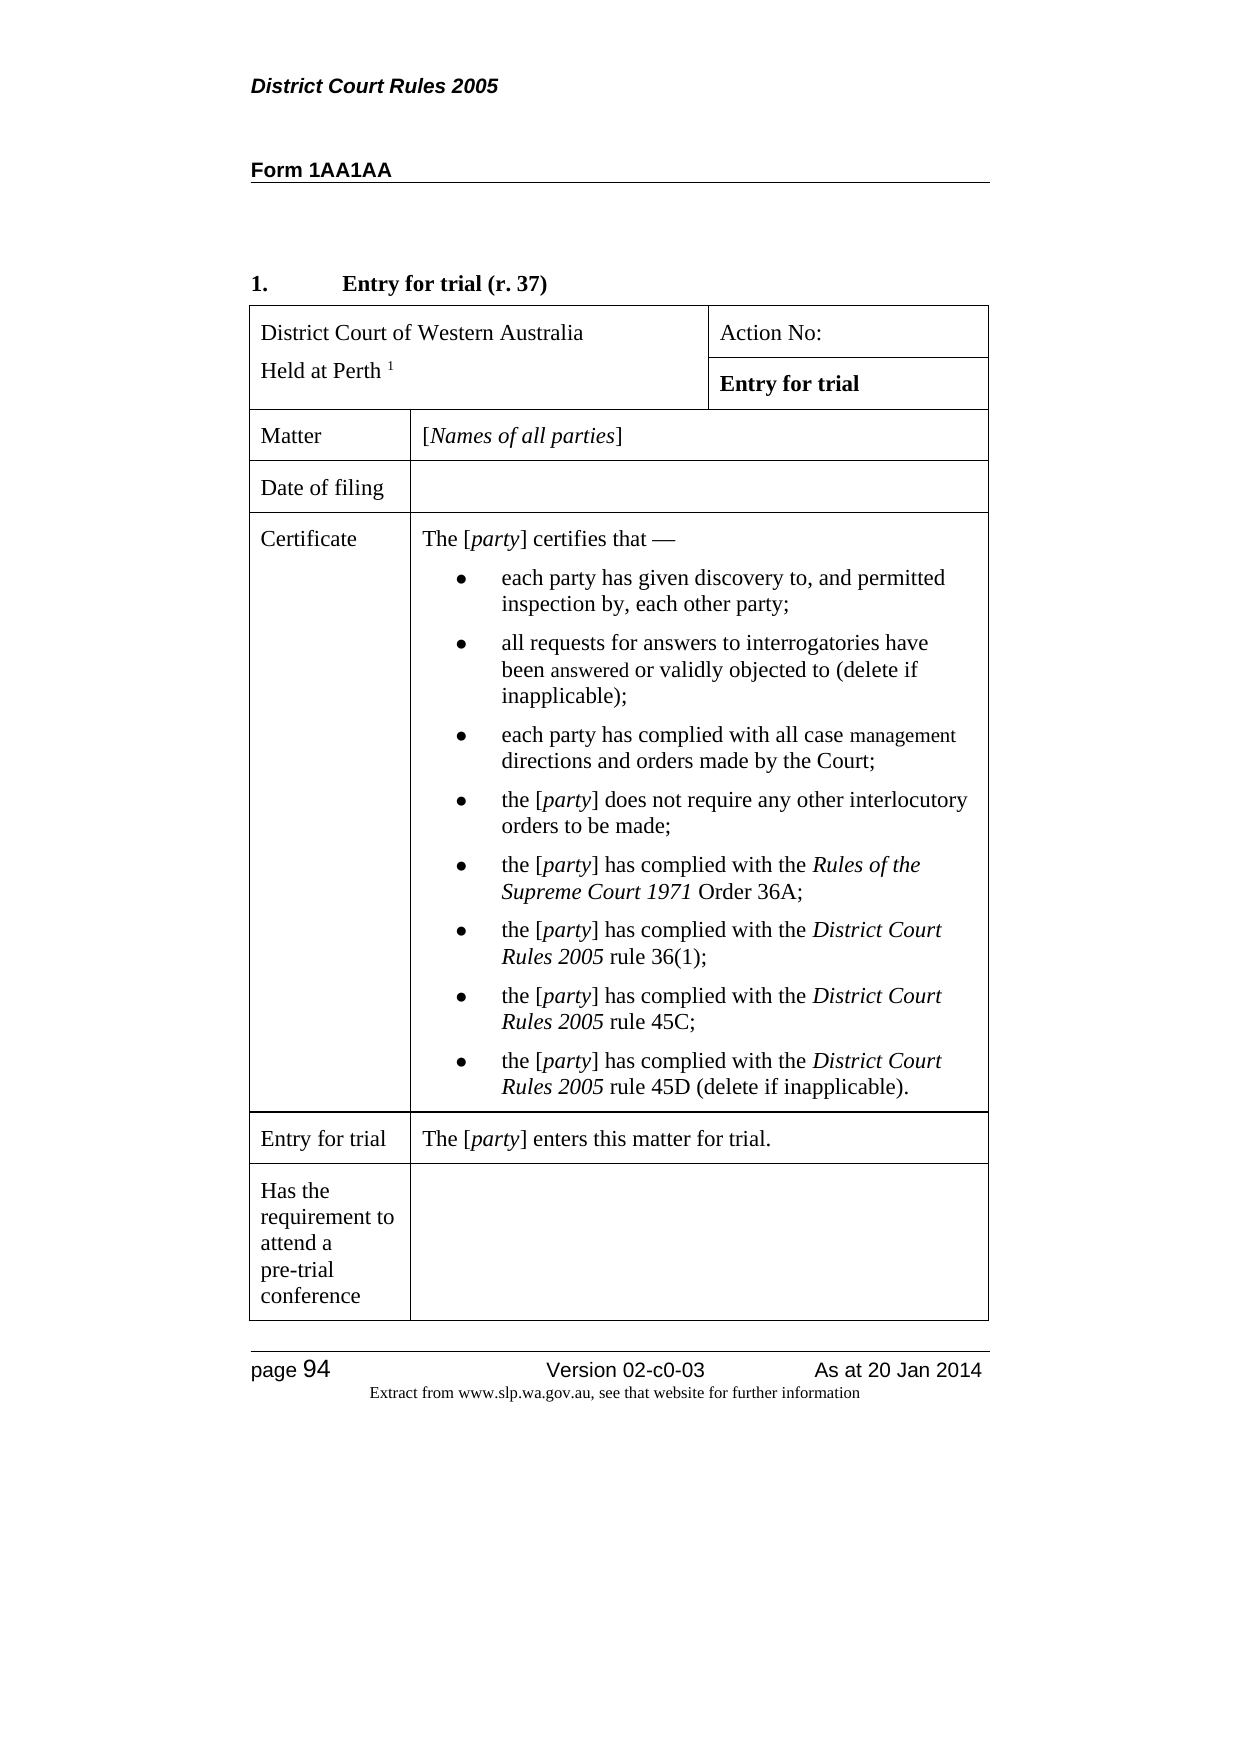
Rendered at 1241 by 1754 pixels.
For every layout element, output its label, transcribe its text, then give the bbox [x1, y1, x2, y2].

table_cell [411, 461, 988, 512]
table_cell Entry for trial [709, 358, 988, 408]
table_cell Certificate [250, 513, 410, 1111]
table_cell Matter [250, 410, 410, 460]
table_header District Court of Western Australia Held at Perth 1 [250, 306, 708, 408]
table_cell [Names of all parties] [411, 410, 988, 460]
table_cell Entry for trial [250, 1113, 410, 1163]
subtitle 1. Entry for trial (r. 37) [251, 270, 990, 297]
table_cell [250, 1164, 410, 1320]
table_header Action No: [709, 306, 988, 357]
table_cell The [party] enters this matter for trial. [411, 1113, 988, 1163]
table_cell Date of filing [250, 461, 410, 512]
table_cell [411, 1164, 988, 1320]
table_cell The [party] certifies that — ● each party has given discovery to, and permitted inspection by, each other party; ● all requests for answers to interrogatories have been answered or validly objected to (delete if inapplicable); ● each party has complied with all case management directions and orders made by the Court; ● the [party] does not require any other interlocutory orders to be made; ● the [party] has complied with the Rules of the Supreme Court 1971 Order 36A; ● the [party] has complied with the District Court Rules 2005 rule 36(1); ● the [party] has complied with the District Court Rules 2005 rule 45C; ● the [party] has complied with the District Court Rules 2005 rule 45D (delete if inapplicable). [411, 513, 988, 1111]
